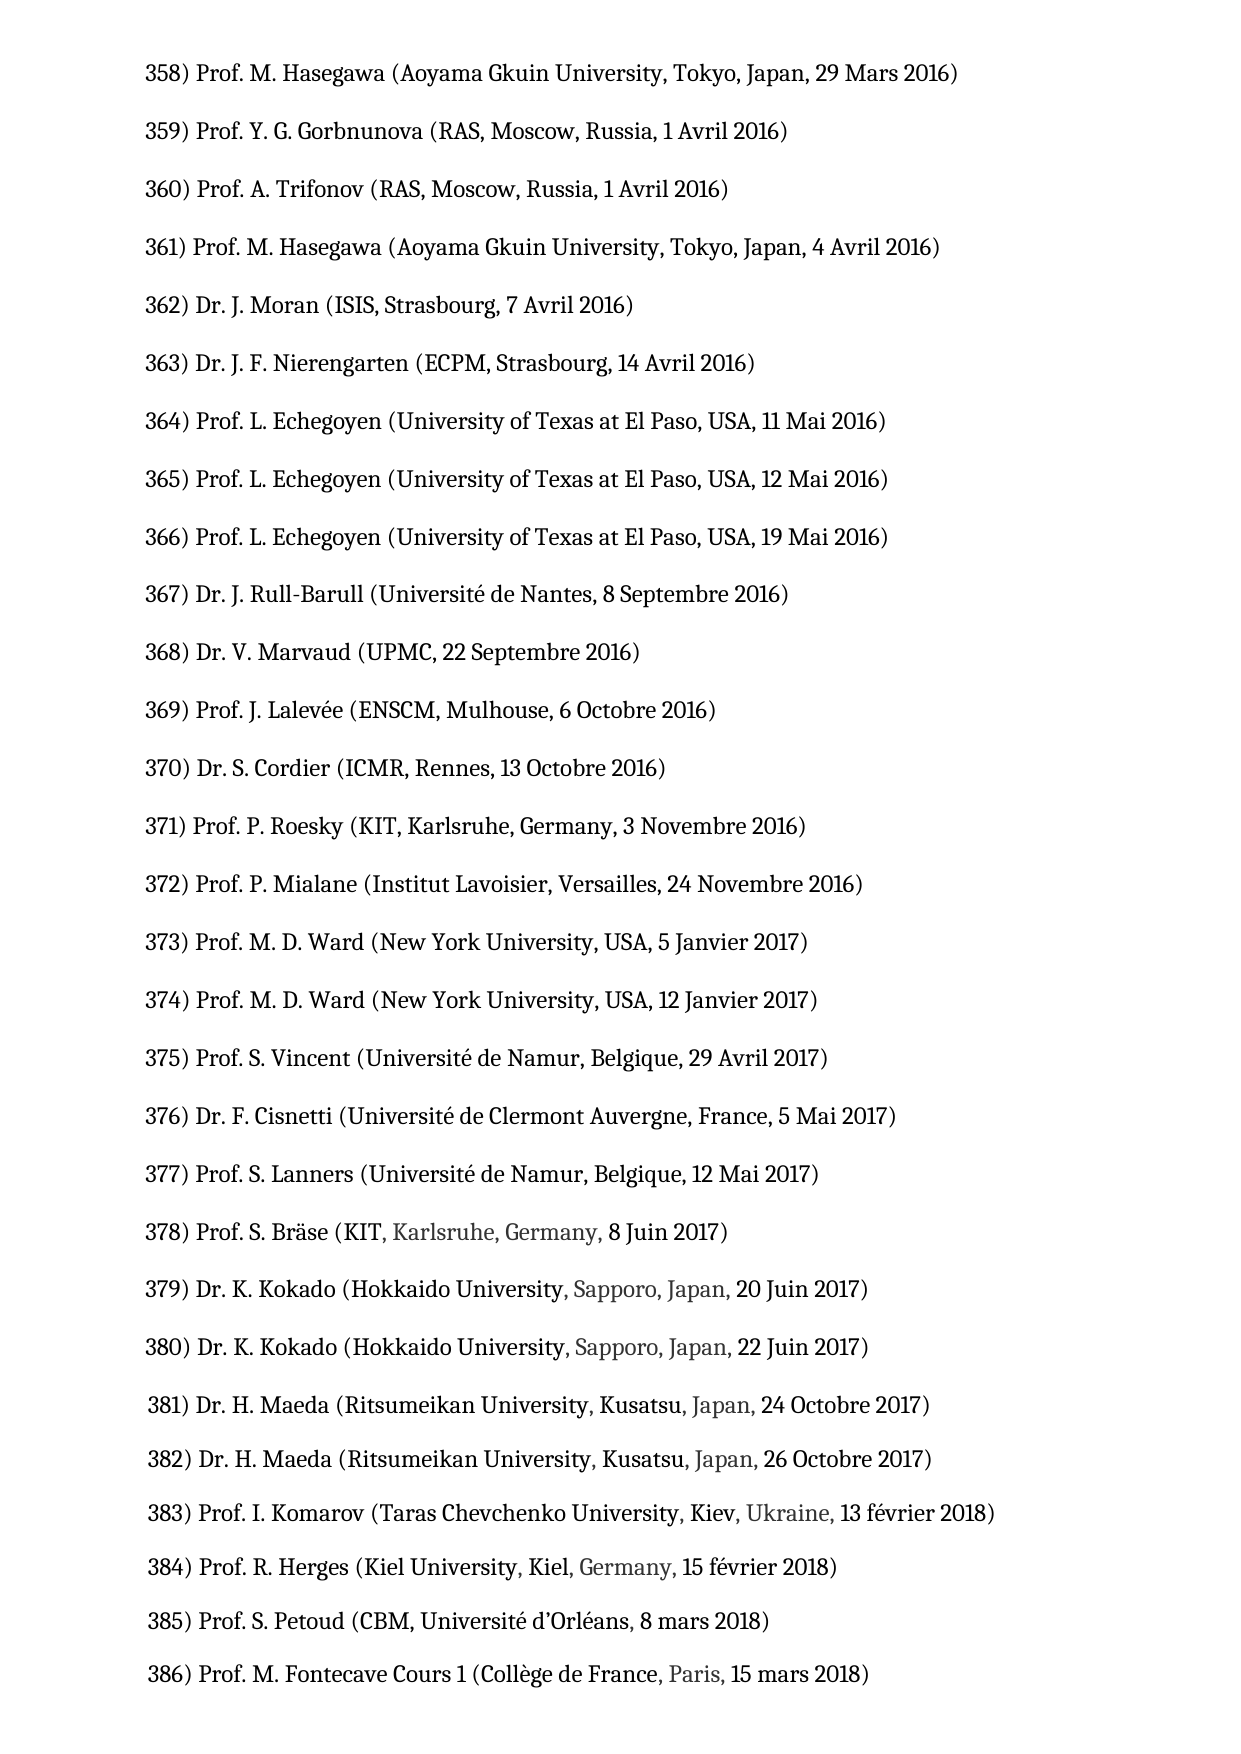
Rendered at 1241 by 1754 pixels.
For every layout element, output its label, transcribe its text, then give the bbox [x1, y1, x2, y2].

text 376) Dr. F. Cisnetti (Université de Clermont Auvergne, France, 5 Mai 2017) [145, 1102, 1093, 1130]
text 361) Prof. M. Hasegawa (Aoyama Gkuin University, Tokyo, Japan, 4 Avril 2016) [145, 233, 1093, 262]
text 378) Prof. S. Bräse (KIT, Karlsruhe, Germany, 8 Juin 2017) [145, 1217, 1093, 1246]
text 379) Dr. K. Kokado (Hokkaido University, Sapporo, Japan, 20 Juin 2017) [145, 1275, 1093, 1304]
text 383) Prof. I. Komarov (Taras Chevchenko University, Kiev, Ukraine, 13 février 2018) [148, 1499, 1093, 1528]
text 385) Prof. S. Petoud (CBM, Université d’Orléans, 8 mars 2018) [148, 1607, 1093, 1635]
text 370) Dr. S. Cordier (ICMR, Rennes, 13 Octobre 2016) [145, 754, 1093, 783]
text 363) Dr. J. F. Nierengarten (ECPM, Strasbourg, 14 Avril 2016) [145, 349, 1093, 377]
text 373) Prof. M. D. Ward (New York University, USA, 5 Janvier 2017) [145, 928, 1093, 957]
text 375) Prof. S. Vincent (Université de Namur, Belgique, 29 Avril 2017) [145, 1044, 1093, 1072]
text 359) Prof. Y. G. Gorbnunova (RAS, Moscow, Russia, 1 Avril 2016) [145, 117, 1093, 146]
text 360) Prof. A. Trifonov (RAS, Moscow, Russia, 1 Avril 2016) [145, 175, 1093, 204]
text 365) Prof. L. Echegoyen (University of Texas at El Paso, USA, 12 Mai 2016) [145, 464, 1093, 493]
text 372) Prof. P. Mialane (Institut Lavoisier, Versailles, 24 Novembre 2016) [145, 870, 1093, 899]
text 366) Prof. L. Echegoyen (University of Texas at El Paso, USA, 19 Mai 2016) [145, 522, 1093, 551]
text 358) Prof. M. Hasegawa (Aoyama Gkuin University, Tokyo, Japan, 29 Mars 2016) [145, 59, 1093, 88]
text 381) Dr. H. Maeda (Ritsumeikan University, Kusatsu, Japan, 24 Octobre 2017) [148, 1391, 1093, 1420]
text 374) Prof. M. D. Ward (New York University, USA, 12 Janvier 2017) [145, 986, 1093, 1014]
text 367) Dr. J. Rull-Barull (Université de Nantes, 8 Septembre 2016) [145, 580, 1093, 609]
text 382) Dr. H. Maeda (Ritsumeikan University, Kusatsu, Japan, 26 Octobre 2017) [148, 1445, 1093, 1474]
text 364) Prof. L. Echegoyen (University of Texas at El Paso, USA, 11 Mai 2016) [145, 407, 1093, 435]
text 386) Prof. M. Fontecave Cours 1 (Collège de France, Paris, 15 mars 2018) [148, 1660, 1093, 1689]
text 380) Dr. K. Kokado (Hokkaido University, Sapporo, Japan, 22 Juin 2017) [145, 1333, 1093, 1362]
text 377) Prof. S. Lanners (Université de Namur, Belgique, 12 Mai 2017) [145, 1159, 1093, 1188]
text 371) Prof. P. Roesky (KIT, Karlsruhe, Germany, 3 Novembre 2016) [145, 812, 1093, 841]
text 362) Dr. J. Moran (ISIS, Strasbourg, 7 Avril 2016) [145, 291, 1093, 319]
text 369) Prof. J. Lalevée (ENSCM, Mulhouse, 6 Octobre 2016) [145, 696, 1093, 725]
text 368) Dr. V. Marvaud (UPMC, 22 Septembre 2016) [145, 638, 1093, 667]
text 384) Prof. R. Herges (Kiel University, Kiel, Germany, 15 février 2018) [148, 1553, 1093, 1581]
